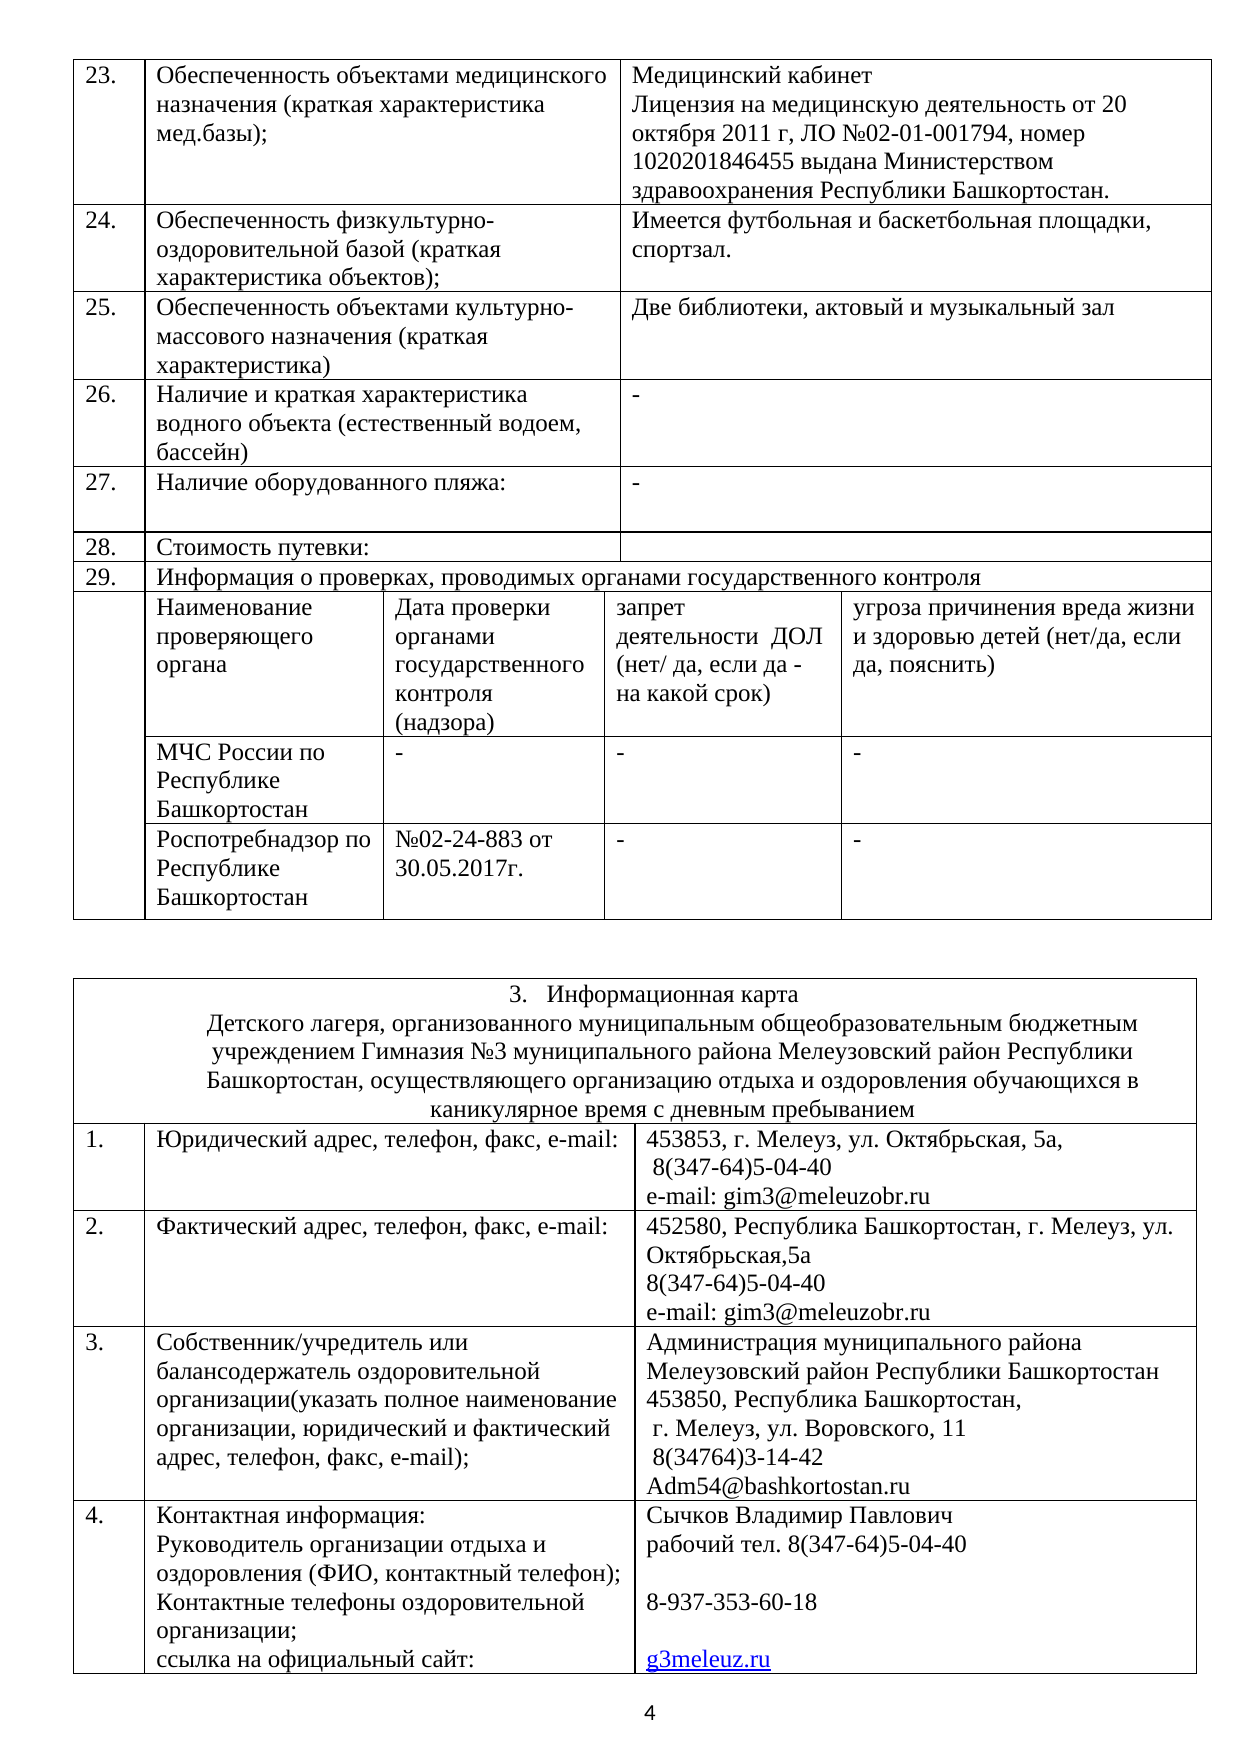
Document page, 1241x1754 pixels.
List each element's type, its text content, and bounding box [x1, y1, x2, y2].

table_cell 28. [74, 533, 144, 561]
table_cell Обеспеченность физкультурно-оздоровительной базой (краткая характеристика объектов); [146, 205, 620, 291]
table_cell угроза причинения вреда жизни и здоровью детей (нет/да, если да, пояснить) [842, 592, 1211, 736]
table_cell Обеспеченность объектами медицинского назначения (краткая характеристика мед.базы); [146, 60, 620, 204]
table_cell Сычков Владимир Павлович рабочий тел. 8(347-64)5-04-40 8-937-353-60-18 g3meleuz.ru [636, 1501, 1196, 1673]
table_cell 2. [74, 1211, 144, 1326]
table_cell 24. [74, 205, 144, 291]
table_cell Администрация муниципального района Мелеузовский район Республики Башкортостан 453850, Республика Башкортостан, г. Мелеуз, ул. Воровского, 11 8(34764)3-14-42 Adm54@bashkortostan.ru [636, 1327, 1196, 1499]
table_cell 1. [74, 1124, 144, 1210]
table_cell 26. [74, 380, 144, 466]
table_cell Стоимость путевки: [146, 533, 620, 561]
table_cell Дата проверки органами государственного контроля (надзора) [384, 592, 604, 736]
table_cell - [842, 824, 1211, 919]
table_cell Информация о проверках, проводимых органами государственного контроля [146, 562, 1211, 591]
table_cell - [842, 737, 1211, 823]
table_cell [621, 533, 1211, 561]
table_cell Фактический адрес, телефон, факс, e-mail: [145, 1211, 634, 1326]
table_cell Наименование проверяющего органа [146, 592, 383, 736]
table_cell Роспотребнадзор по Республике Башкортостан [146, 824, 383, 919]
table_cell 452580, Республика Башкортостан, г. Мелеуз, ул. Октябрьская,5а 8(347-64)5-04-40 e-mail: gim3@meleuzobr.ru [636, 1211, 1196, 1326]
table_cell Юридический адрес, телефон, факс, е-mail: [145, 1124, 634, 1210]
table_cell 25. [74, 292, 144, 378]
table_cell - [605, 824, 841, 919]
table_header Информационная карта Детского лагеря, организованного муниципальным общеобразовательным бюджетным учреждением Гимназия №3 муниципального района Мелеузовский район Республики Башкортостан, осуществляющего организацию отдыха и оздоровления обучающихся в каникулярное время с дневным пребыванием [74, 979, 1196, 1123]
table_cell 3. [74, 1327, 144, 1499]
table_cell Наличие оборудованного пляжа: [146, 467, 620, 531]
table_cell 23. [74, 60, 144, 204]
table_cell 4. [74, 1501, 144, 1673]
table_cell - [384, 737, 604, 823]
table_cell 453853, г. Мелеуз, ул. Октябрьская, 5а, 8(347-64)5-04-40 e-mail: gim3@meleuzobr.ru [636, 1124, 1196, 1210]
table_cell Наличие и краткая характеристика водного объекта (естественный водоем, бассейн) [146, 380, 620, 466]
table_cell запрет деятельности ДОЛ (нет/ да, если да - на какой срок) [605, 592, 841, 736]
table_cell - [621, 380, 1211, 466]
table_cell Медицинский кабинет Лицензия на медицинскую деятельность от 20 октября 2011 г, ЛО №02-01-001794, номер 1020201846455 выдана Министерством здравоохранения Республики Башкортостан. [621, 60, 1211, 204]
table_cell [74, 592, 144, 919]
table_cell Две библиотеки, актовый и музыкальный зал [621, 292, 1211, 378]
table_cell Обеспеченность объектами культурно-массового назначения (краткая характеристика) [146, 292, 620, 378]
table_cell №02-24-883 от 30.05.2017г. [384, 824, 604, 919]
table_cell 27. [74, 467, 144, 531]
table_cell - [605, 737, 841, 823]
table_cell Контактная информация: Руководитель организации отдыха и оздоровления (ФИО, контактный телефон); Контактные телефоны оздоровительной организации; cсылка на официальный сайт: [145, 1501, 634, 1673]
table_cell Собственник/учредитель или балансодержатель оздоровительной организации(указать полное наименование организации, юридический и фактический адрес, телефон, факс, e-mail); [145, 1327, 634, 1499]
table_cell - [621, 467, 1211, 531]
table_cell Имеется футбольная и баскетбольная площадки, спортзал. [621, 205, 1211, 291]
table_cell 29. [74, 562, 144, 591]
table_cell МЧС России по Республике Башкортостан [146, 737, 383, 823]
